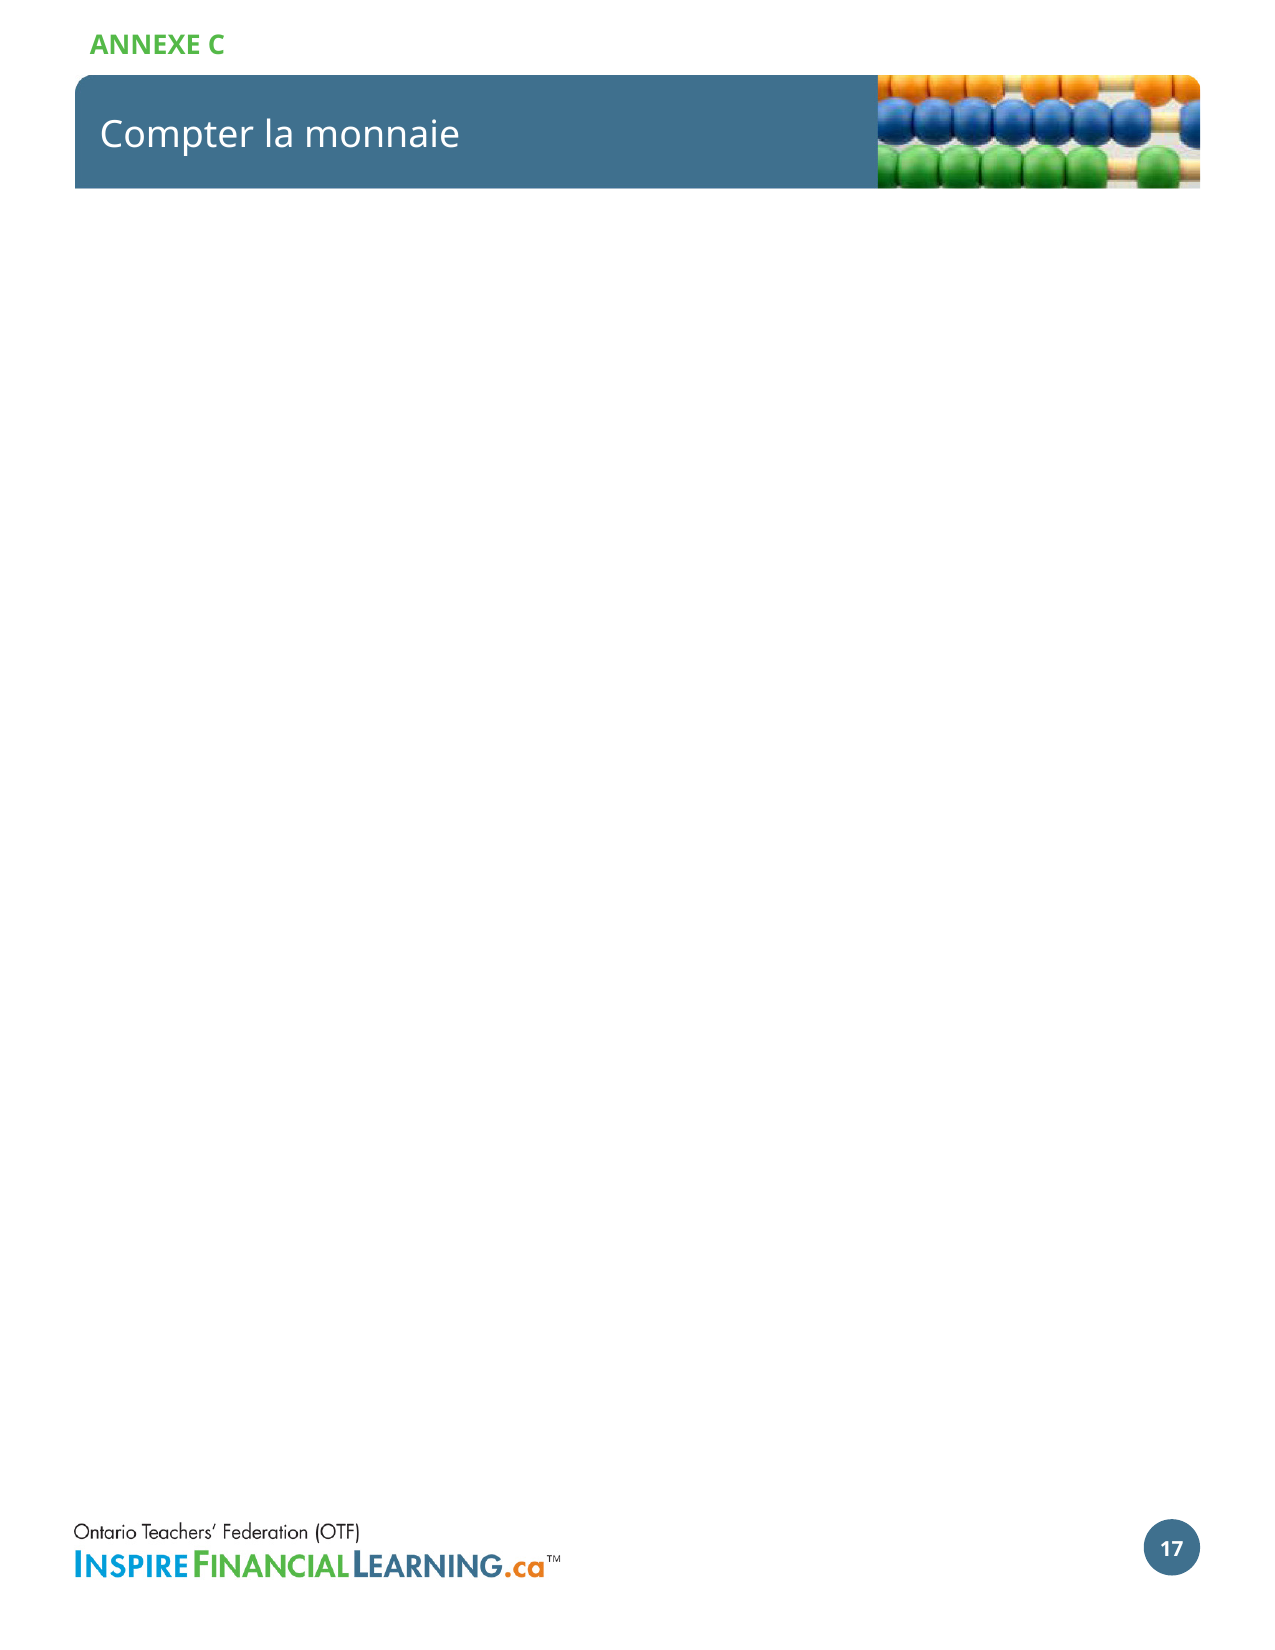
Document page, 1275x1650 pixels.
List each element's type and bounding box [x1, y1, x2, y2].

picture [75, 75, 1200, 189]
picture [73, 1521, 561, 1586]
